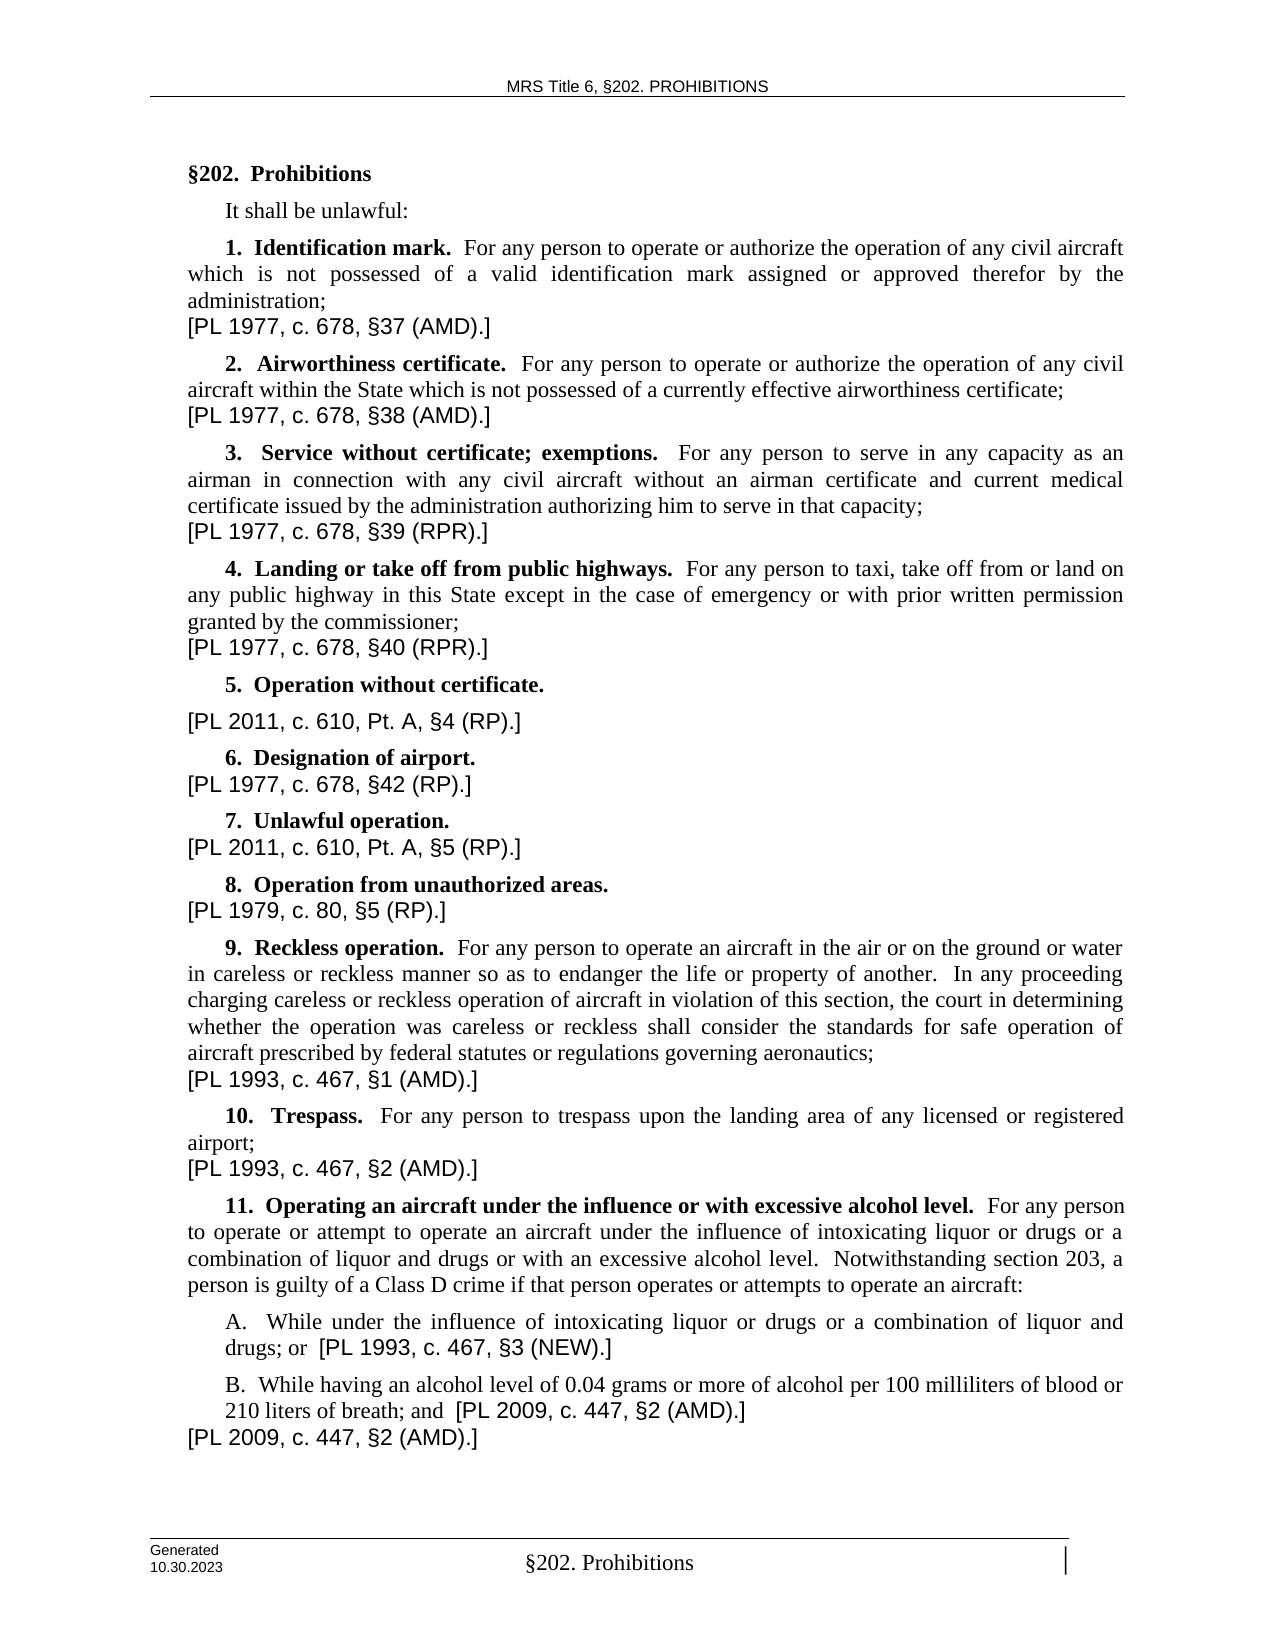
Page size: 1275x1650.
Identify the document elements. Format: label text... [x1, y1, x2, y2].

text §202. Prohibitions [187, 160, 1125, 187]
text [PL 1977, c. 678, §37 (AMD).] [187, 313, 1125, 339]
text 1. Identification mark. For any person to operate or authorize the operation of any civil aircraft which is not possessed of a valid identification mark assigned or approved therefor by the administration; [187, 234, 1125, 313]
text [PL 2009, c. 447, §2 (AMD).] [187, 1424, 1125, 1450]
text A. While under the influence of intoxicating liquor or drugs or a combination of liquor and drugs; or [PL 1993, c. 467, §3 (NEW).] [225, 1308, 1125, 1361]
text [PL 1993, c. 467, §1 (AMD).] [187, 1066, 1125, 1092]
text [PL 1979, c. 80, §5 (RP).] [187, 897, 1125, 923]
text [PL 2011, c. 610, Pt. A, §5 (RP).] [187, 834, 1125, 860]
text B. While having an alcohol level of 0.04 grams or more of alcohol per 100 milliliters of blood or 210 liters of breath; and [PL 2009, c. 447, §2 (AMD).] [225, 1371, 1125, 1424]
text 3. Service without certificate; exemptions. For any person to serve in any capacity as an airman in connection with any civil aircraft without an airman certificate and current medical certificate issued by the administration authorizing him to serve in that capacity; [187, 439, 1125, 518]
text 9. Reckless operation. For any person to operate an aircraft in the air or on the ground or water in careless or reckless manner so as to endanger the life or property of another. In any proceeding charging careless or reckless operation of aircraft in violation of this section, the court in determining whether the operation was careless or reckless shall consider the standards for safe operation of aircraft prescribed by federal statutes or regulations governing aeronautics; [187, 934, 1125, 1066]
text [PL 1977, c. 678, §42 (RP).] [187, 771, 1125, 797]
text 8. Operation from unauthorized areas. [187, 871, 1125, 897]
text 5. Operation without certificate. [187, 671, 1125, 697]
text 6. Designation of airport. [187, 744, 1125, 771]
text [PL 2011, c. 610, Pt. A, §4 (RP).] [187, 708, 1125, 734]
text 10. Trespass. For any person to trespass upon the landing area of any licensed or registered airport; [187, 1102, 1125, 1155]
text 4. Landing or take off from public highways. For any person to taxi, take off from or land on any public highway in this State except in the case of emergency or with prior written permission granted by the commissioner; [187, 555, 1125, 634]
text 2. Airworthiness certificate. For any person to operate or authorize the operation of any civil aircraft within the State which is not possessed of a currently effective airworthiness certificate; [187, 350, 1125, 402]
text [PL 1993, c. 467, §2 (AMD).] [187, 1155, 1125, 1181]
text It shall be unlawful: [187, 197, 1125, 223]
text 11. Operating an aircraft under the influence or with excessive alcohol level. For any person to operate or attempt to operate an aircraft under the influence of intoxicating liquor or drugs or a combination of liquor and drugs or with an excessive alcohol level. Notwithstanding section 203, a person is guilty of a Class D crime if that person operates or attempts to operate an aircraft: [187, 1192, 1125, 1297]
text [PL 1977, c. 678, §38 (AMD).] [187, 402, 1125, 429]
text [PL 1977, c. 678, §39 (RPR).] [187, 518, 1125, 545]
text 7. Unlawful operation. [187, 808, 1125, 834]
text [PL 1977, c. 678, §40 (RPR).] [187, 634, 1125, 661]
